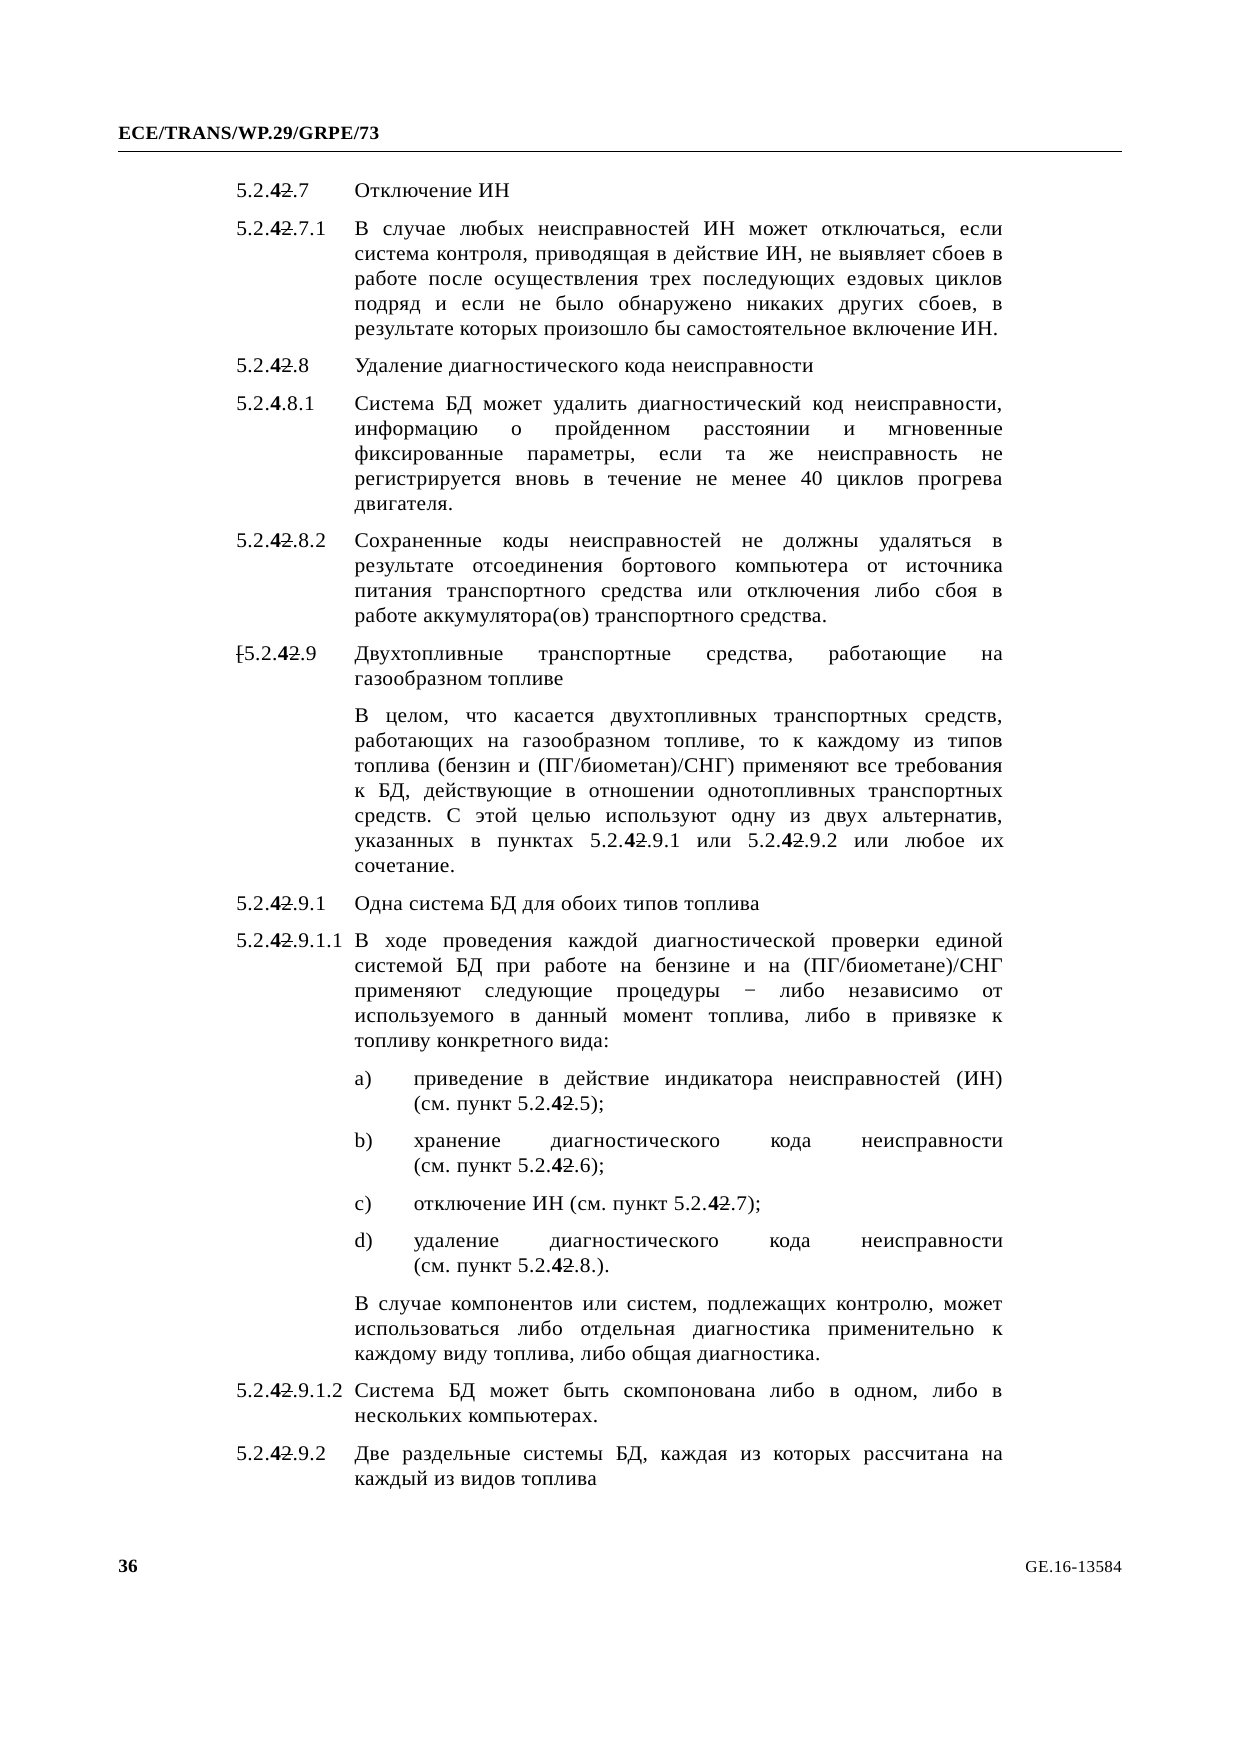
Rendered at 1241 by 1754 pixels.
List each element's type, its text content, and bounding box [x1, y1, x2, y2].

text 5.2.42.9.1.2 Система БД может быть скомпонована либо в одном, либо в нескольких компьютерах. [236, 1377, 1004, 1427]
text 5.2.4.8.1 Система БД может удалить диагностический код неисправности, информацию о пройденном расстоянии и мгновенные фиксированные параметры, если та же неисправность не регистрируется вновь в течение не менее 40 циклов прогрева двигателя. [236, 390, 1004, 515]
text 5.2.42.7 Отключение ИН [236, 177, 1004, 202]
text а) приведение в действие индикатора неисправностей (ИН) (см. пункт 5.2.42.5); [236, 1065, 1004, 1115]
text 5.2.42.8.2 Сохраненные коды неисправностей не должны удаляться в результате отсоединения бортового компьютера от источника питания транспортного средства или отключения либо сбоя в работе аккумулятора(ов) транспортного средства. [236, 527, 1004, 627]
text [5.2.42.9 Двухтопливные транспортные средства, работающие на газообразном топливе [236, 640, 1004, 690]
text 5.2.42.7.1 В случае любых неисправностей ИН может отключаться, если система контроля, приводящая в действие ИН, не выявляет сбоев в работе после осуществления трех последующих ездовых циклов подряд и если не было обнаружено никаких других сбоев, в результате которых произошло бы самостоятельное включение ИН. [236, 215, 1004, 340]
text 5.2.42.9.2 Две раздельные системы БД, каждая из которых рассчитана на каждый из видов топлива [236, 1440, 1004, 1490]
text b) хранение диагностического кода неисправности (см. пункт 5.2.42.6); [236, 1127, 1004, 1177]
text d) удаление диагностического кода неисправности (см. пункт 5.2.42.8.). [236, 1227, 1004, 1277]
text В случае компонентов или систем, подлежащих контролю, может использоваться либо отдельная диагностика применительно к каждому виду топлива, либо общая диагностика. [236, 1290, 1004, 1365]
text 5.2.42.9.1.1 В ходе проведения каждой диагностической проверки единой системой БД при работе на бензине и на (ПГ/биометане)/СНГ применяют следующие процедуры − либо независимо от используемого в данный момент топлива, либо в привязке к топливу конкретного вида: [236, 927, 1004, 1052]
text 5.2.42.8 Удаление диагностического кода неисправности [236, 352, 1004, 377]
text с) отключение ИН (см. пункт 5.2.42.7); [236, 1190, 1004, 1215]
text В целом, что касается двухтопливных транспортных средств, работающих на газообразном топливе, то к каждому из типов топлива (бензин и (ПГ/биометан)/СНГ) применяют все требования к БД, действующие в отношении однотопливных транспортных средств. С этой целью используют одну из двух альтернатив, указанных в пунктах 5.2.42.9.1 или 5.2.42.9.2 или любое их сочетание. [236, 702, 1004, 877]
text 5.2.42.9.1 Одна система БД для обоих типов топлива [236, 890, 1004, 915]
